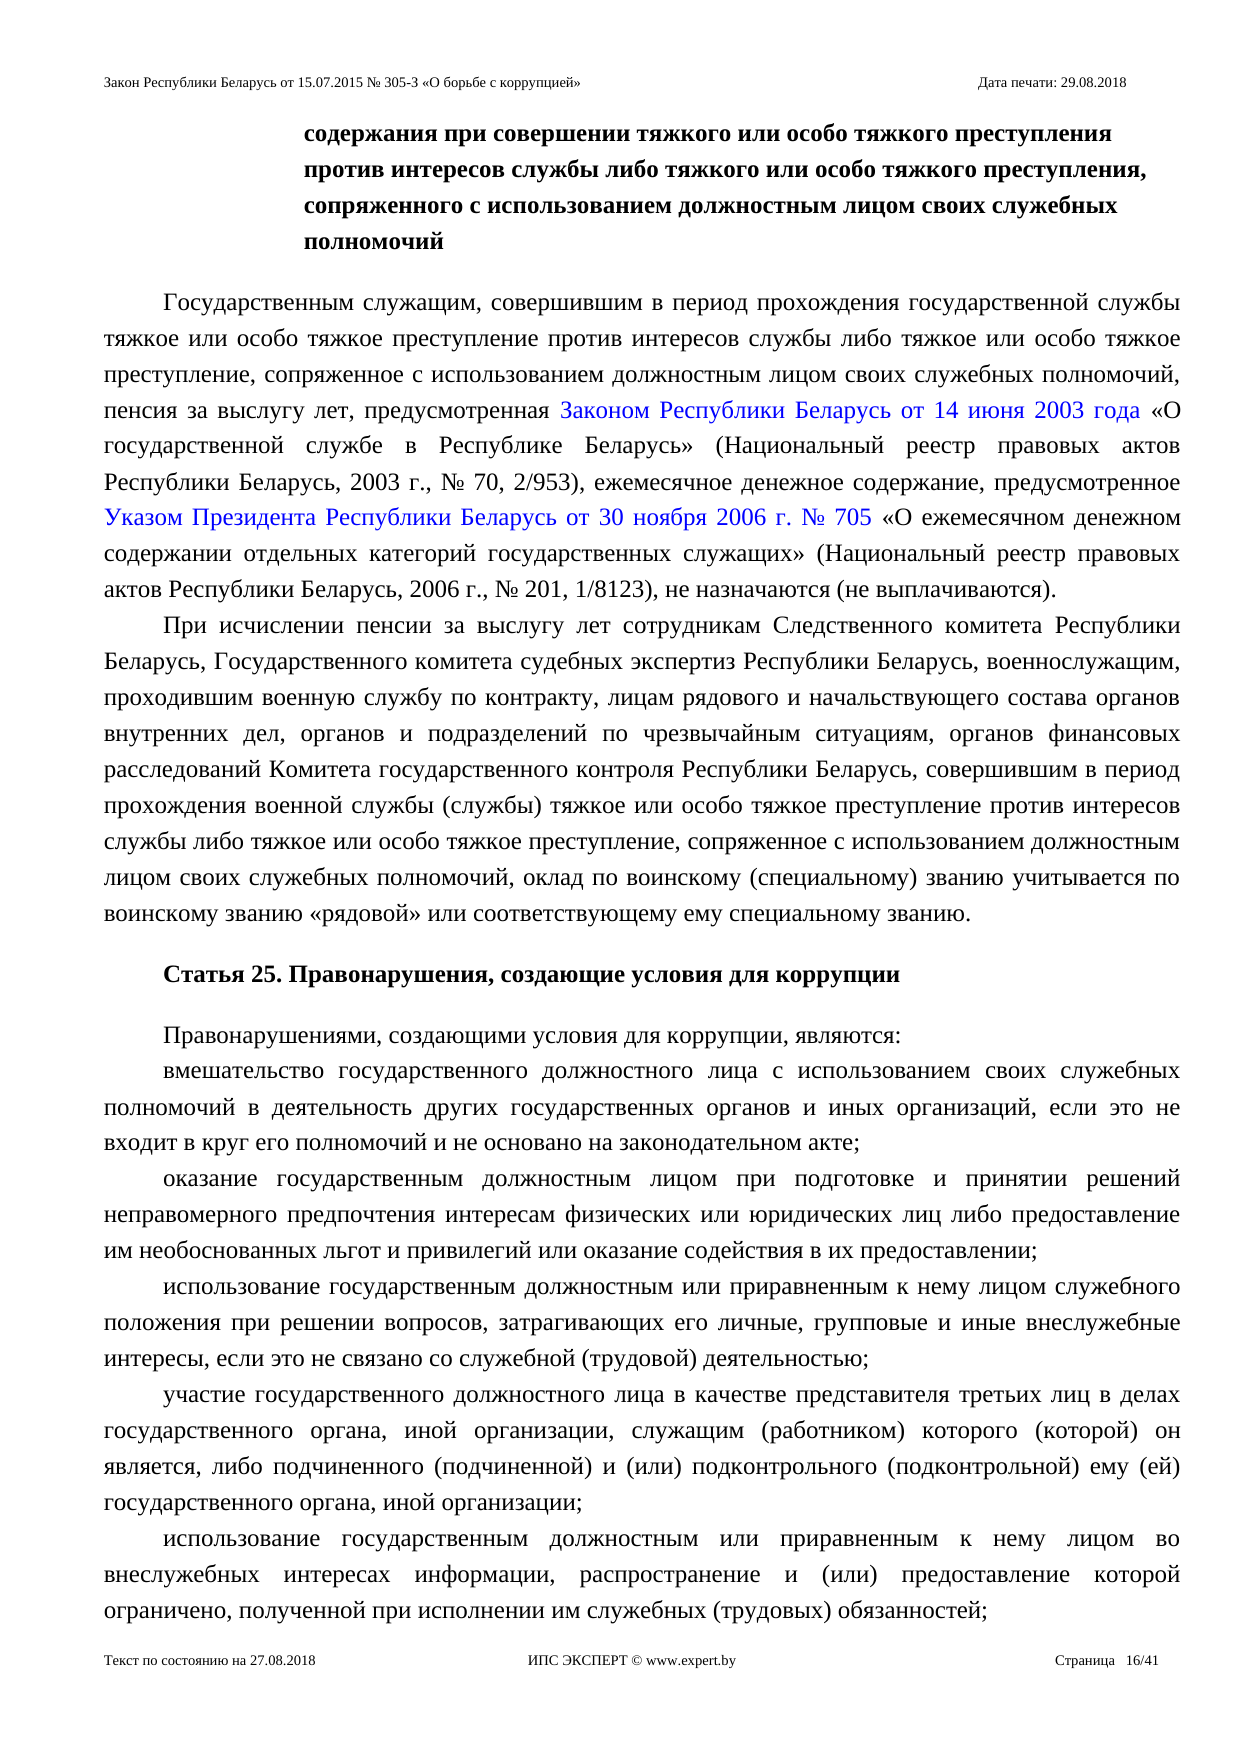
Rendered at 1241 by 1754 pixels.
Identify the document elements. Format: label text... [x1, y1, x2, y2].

text Статья 25. Правонарушения, создающие условия для коррупции [163, 959, 1181, 987]
text использование государственным должностным или приравненным к нему лицом во внеслужебных интересах информации, распространение и (или) предоставление которой ограничено, полученной при исполнении им служебных (трудовых) обязанностей; [103, 1523, 1181, 1623]
text оказание государственным должностным лицом при подготовке и принятии решений неправомерного предпочтения интересам физических или юридических лиц либо предоставление им необоснованных льгот и привилегий или оказание содействия в их предоставлении; [103, 1163, 1181, 1264]
text Правонарушениями, создающими условия для коррупции, являются: [103, 1020, 1181, 1048]
text При исчислении пенсии за выслугу лет сотрудникам Следственного комитета Республики Беларусь, Государственного комитета судебных экспертиз Республики Беларусь, военнослужащим, проходившим военную службу по контракту, лицам рядового и начальствующего состава органов внутренних дел, органов и подразделений по чрезвычайным ситуациям, органов финансовых расследований Комитета государственного контроля Республики Беларусь, совершившим в период прохождения военной службы (службы) тяжкое или особо тяжкое преступление против интересов службы либо тяжкое или особо тяжкое преступление, сопряженное с использованием должностным лицом своих служебных полномочий, оклад по воинскому (специальному) званию учитывается по воинскому званию «рядовой» или соответствующему ему специальному званию. [103, 610, 1181, 927]
text Государственным служащим, совершившим в период прохождения государственной службы тяжкое или особо тяжкое преступление против интересов службы либо тяжкое или особо тяжкое преступление, сопряженное с использованием должностным лицом своих служебных полномочий, пенсия за выслугу лет, предусмотренная Законом Республики Беларусь от 14 июня 2003 года «О государственной службе в Республике Беларусь» (Национальный реестр правовых актов Республики Беларусь, 2003 г., № 70, 2/953), ежемесячное денежное содержание, предусмотренное Указом Президента Республики Беларусь от 30 ноября 2006 г. № 705 «О ежемесячном денежном содержании отдельных категорий государственных служащих» (Национальный реестр правовых актов Республики Беларусь, 2006 г., № 201, 1/8123), не назначаются (не выплачиваются). [103, 287, 1181, 603]
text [163, 118, 1181, 255]
text участие государственного должностного лица в качестве представителя третьих лиц в делах государственного органа, иной организации, служащим (работником) которого (которой) он является, либо подчиненного (подчиненной) и (или) подконтрольного (подконтрольной) ему (ей) государственного органа, иной организации; [103, 1379, 1181, 1516]
text использование государственным должностным или приравненным к нему лицом служебного положения при решении вопросов, затрагивающих его личные, групповые и иные внеслужебные интересы, если это не связано со служебной (трудовой) деятельностью; [103, 1271, 1181, 1372]
text вмешательство государственного должностного лица с использованием своих служебных полномочий в деятельность других государственных органов и иных организаций, если это не входит в круг его полномочий и не основано на законодательном акте; [103, 1056, 1181, 1156]
